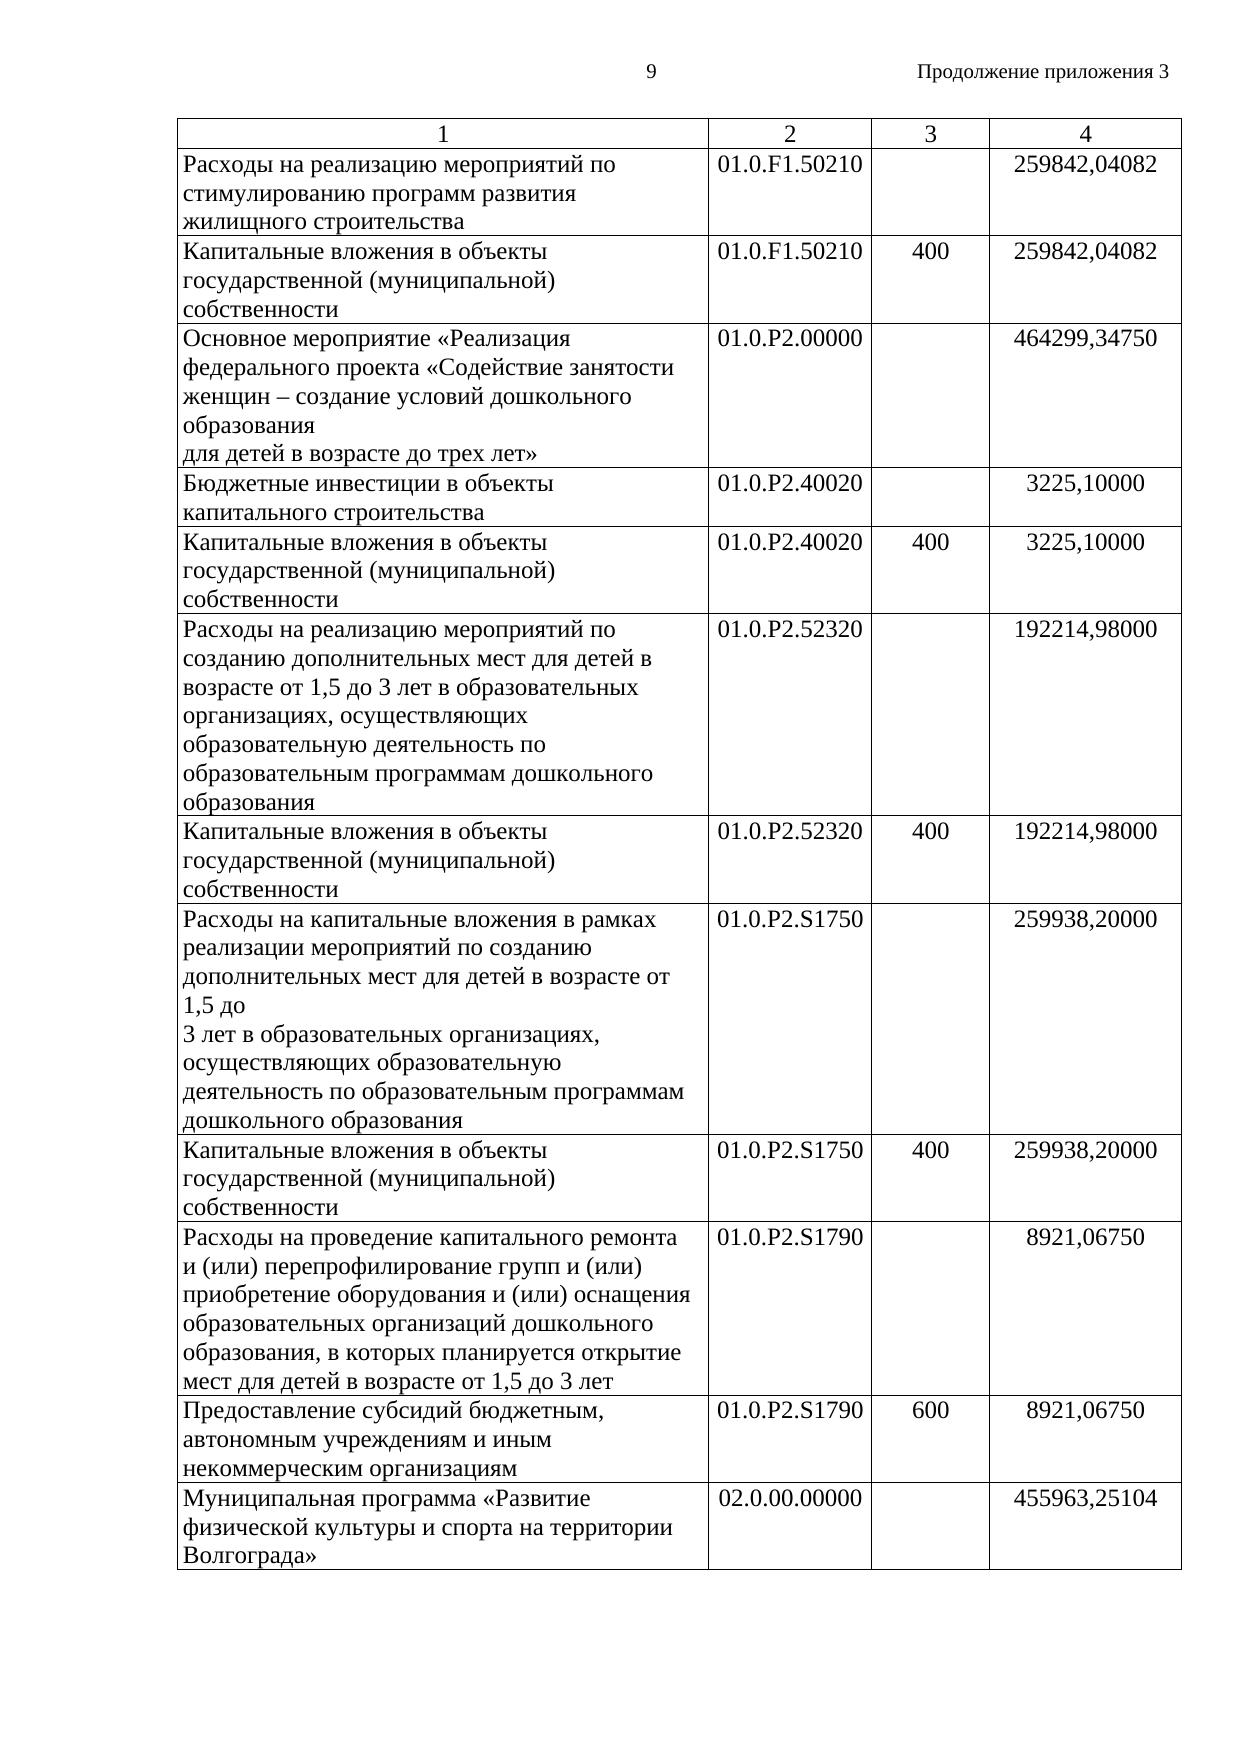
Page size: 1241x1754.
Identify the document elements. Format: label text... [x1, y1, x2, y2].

table_cell 02.0.00.00000 [709, 1483, 871, 1569]
table_header 4 [990, 119, 1181, 148]
table_cell [872, 468, 989, 526]
table_cell 01.0.F1.50210 [709, 149, 871, 235]
table_cell 01.0.P2.52320 [709, 816, 871, 903]
table_header 1 [178, 119, 708, 148]
table_cell Основное мероприятие «Реализация федерального проекта «Содействие занятости женщин – создание условий дошкольного образования для детей в возрасте до трех лет» [178, 324, 708, 467]
table_cell 192214,98000 [990, 614, 1181, 815]
table_cell [872, 614, 989, 815]
table_cell [872, 324, 989, 467]
table_cell 01.0.P2.40020 [709, 468, 871, 526]
table_cell 600 [872, 1396, 989, 1482]
table_header 2 [709, 119, 871, 148]
table_cell 8921,06750 [990, 1222, 1181, 1394]
table_cell 01.0.P2.00000 [709, 324, 871, 467]
table_cell Расходы на капитальные вложения в рамках реализации мероприятий по созданию дополнительных мест для детей в возрасте от 1,5 до 3 лет в образовательных организациях, осуществляющих образовательную деятельность по образовательным программам дошкольного образования [178, 904, 708, 1134]
table_cell 01.0.P2.S1750 [709, 1135, 871, 1221]
table_cell Бюджетные инвестиции в объекты капитального строительства [178, 468, 708, 526]
table_cell 01.0.P2.S1790 [709, 1396, 871, 1482]
table_cell [872, 1483, 989, 1569]
table_cell 400 [872, 816, 989, 903]
table_cell Муниципальная программа «Развитие физической культуры и спорта на территории Волгограда» [178, 1483, 708, 1569]
table_header 3 [872, 119, 989, 148]
table_cell Капитальные вложения в объекты государственной (муниципальной) собственности [178, 236, 708, 322]
table_cell Капитальные вложения в объекты государственной (муниципальной) собственности [178, 527, 708, 613]
table_cell 01.0.P2.S1790 [709, 1222, 871, 1394]
table_cell 259938,20000 [990, 1135, 1181, 1221]
table_cell Расходы на реализацию мероприятий по стимулированию программ развития жилищного строительства [178, 149, 708, 235]
table_cell [872, 149, 989, 235]
table_cell 259938,20000 [990, 904, 1181, 1134]
table_cell 01.0.P2.40020 [709, 527, 871, 613]
table_cell Расходы на проведение капитального ремонта и (или) перепрофилирование групп и (или) приобретение оборудования и (или) оснащения образовательных организаций дошкольного образования, в которых планируется открытие мест для детей в возрасте от 1,5 до 3 лет [178, 1222, 708, 1394]
table_cell 400 [872, 236, 989, 322]
table_cell [872, 1222, 989, 1394]
table_cell 259842,04082 [990, 149, 1181, 235]
table_cell Предоставление субсидий бюджетным, автономным учреждениям и иным некоммерческим организациям [178, 1396, 708, 1482]
table_cell 3225,10000 [990, 527, 1181, 613]
table_cell 01.0.P2.52320 [709, 614, 871, 815]
table_cell Капитальные вложения в объекты государственной (муниципальной) собственности [178, 816, 708, 903]
table_cell 01.0.P2.S1750 [709, 904, 871, 1134]
table_cell [872, 904, 989, 1134]
table_cell 8921,06750 [990, 1396, 1181, 1482]
table_cell 192214,98000 [990, 816, 1181, 903]
table_cell 464299,34750 [990, 324, 1181, 467]
table_cell 400 [872, 1135, 989, 1221]
table_cell Расходы на реализацию мероприятий по созданию дополнительных мест для детей в возрасте от 1,5 до 3 лет в образовательных организациях, осуществляющих образовательную деятельность по образовательным программам дошкольного образования [178, 614, 708, 815]
table_cell 455963,25104 [990, 1483, 1181, 1569]
table_cell 400 [872, 527, 989, 613]
table_cell Капитальные вложения в объекты государственной (муниципальной) собственности [178, 1135, 708, 1221]
table_cell 01.0.F1.50210 [709, 236, 871, 322]
table_cell 3225,10000 [990, 468, 1181, 526]
table_cell 259842,04082 [990, 236, 1181, 322]
